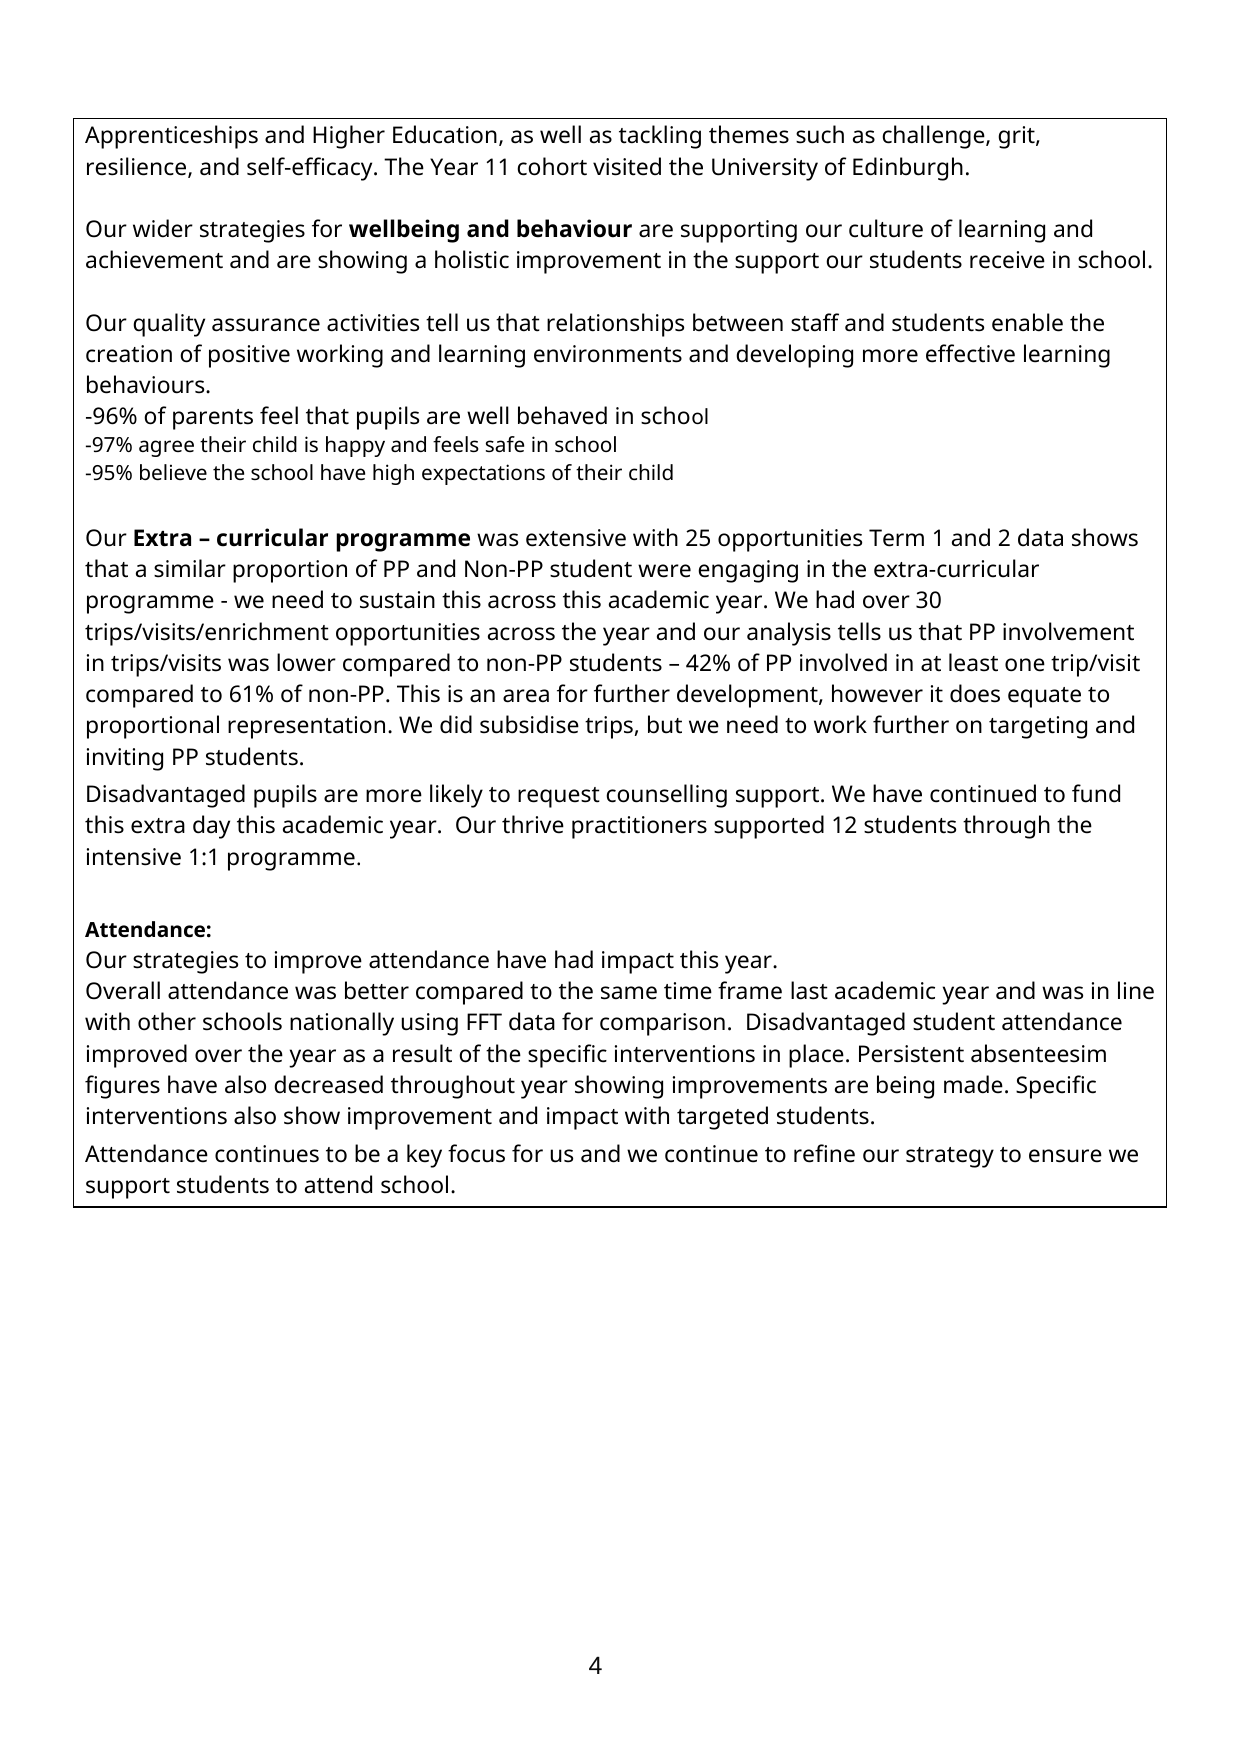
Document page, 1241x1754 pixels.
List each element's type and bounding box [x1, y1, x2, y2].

table_cell [74, 119, 1166, 1206]
